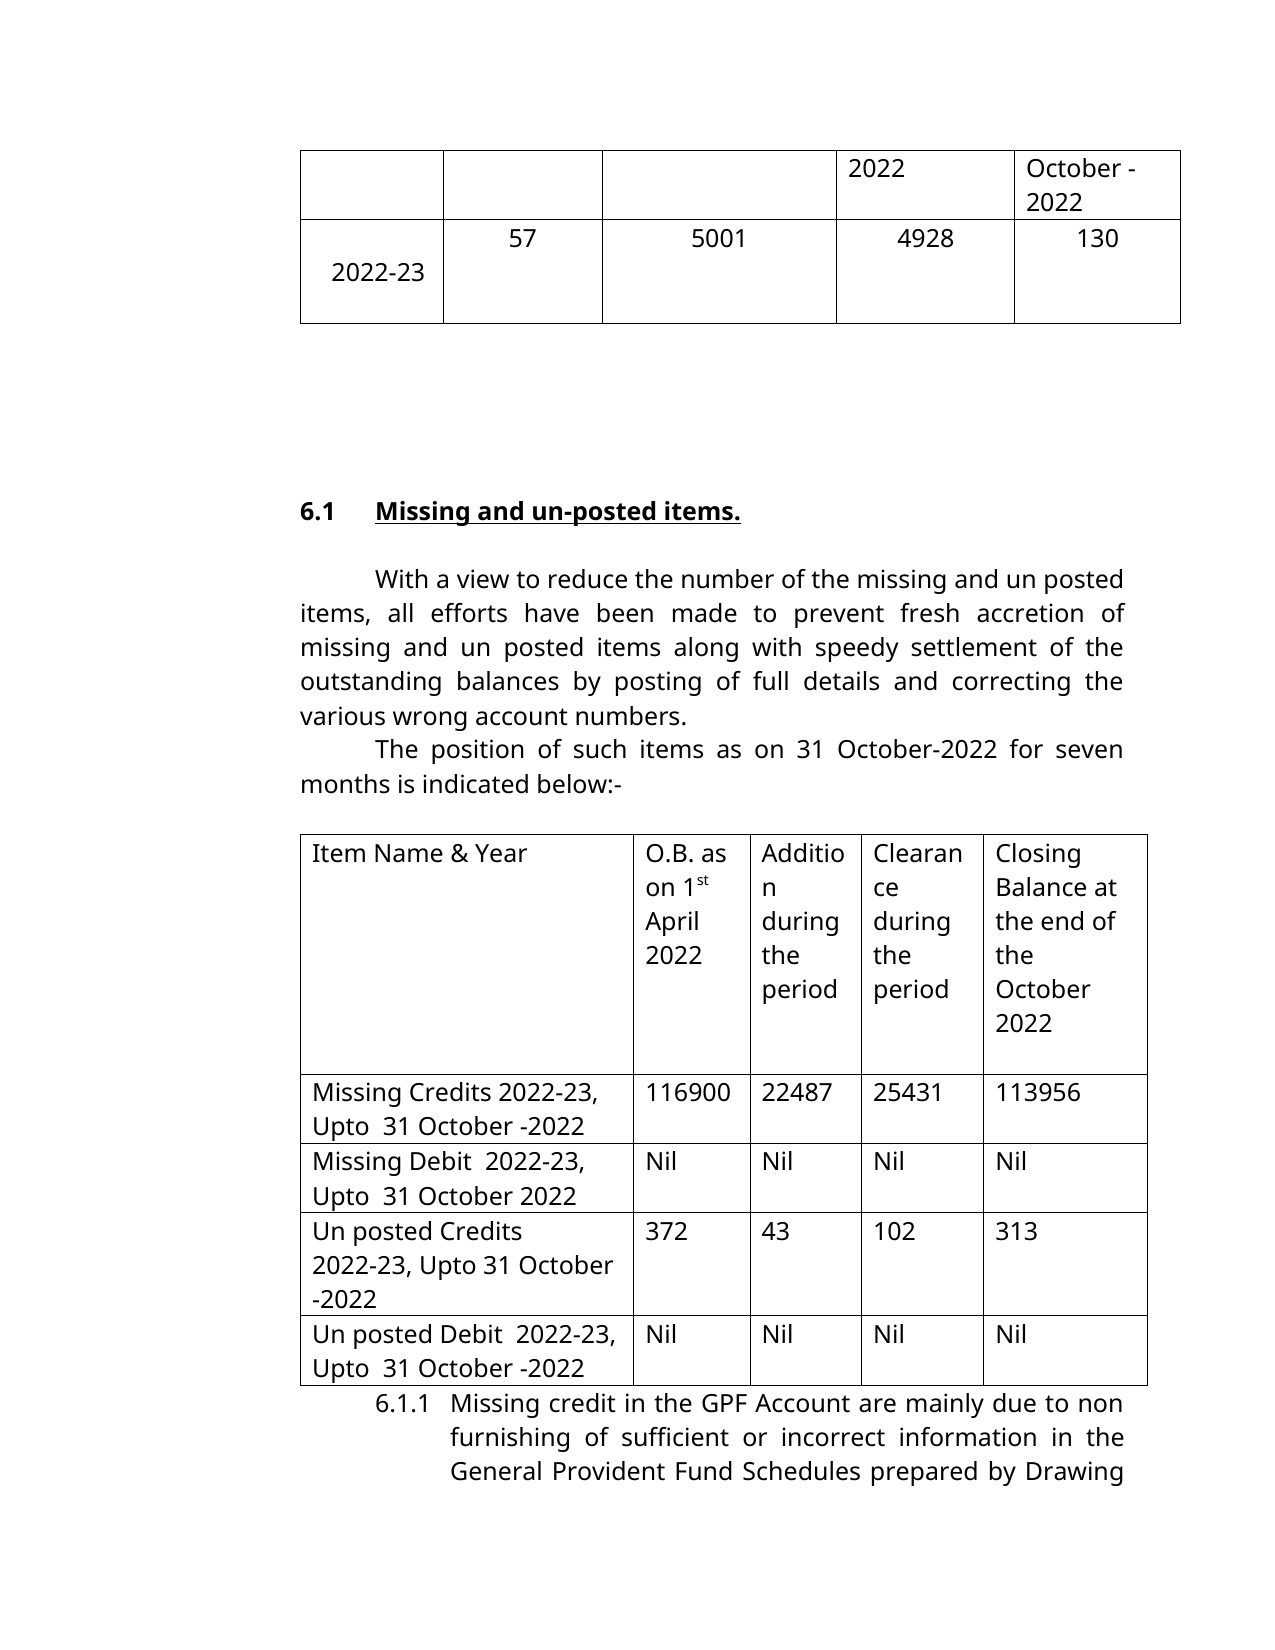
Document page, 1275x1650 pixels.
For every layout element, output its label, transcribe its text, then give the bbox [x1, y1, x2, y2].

table_cell Un posted Debit 2022-23, Upto 31 October -2022 [301, 1316, 633, 1384]
table_cell Missing Credits 2022-23, Upto 31 October -2022 [301, 1075, 633, 1143]
table_cell Nil [634, 1144, 750, 1212]
text The position of such items as on 31 October-2022 for seven months is indicated below:- [300, 732, 1125, 800]
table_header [603, 151, 836, 219]
table_cell 2022-23 [301, 220, 443, 322]
table_cell 113956 [984, 1075, 1147, 1143]
text With a view to reduce the number of the missing and un posted items, all efforts have been made to prevent fresh accretion of missing and un posted items along with speedy settlement of the outstanding balances by posting of full details and correcting the various wrong account numbers. [300, 562, 1125, 732]
table_header Addition during the period [751, 835, 861, 1074]
table_header Item Name & Year [301, 835, 633, 1074]
table_cell Un posted Credits 2022-23, Upto 31 October -2022 [301, 1213, 633, 1315]
table_cell Nil [751, 1316, 861, 1384]
table_cell 116900 [634, 1075, 750, 1143]
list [375, 1386, 1125, 1488]
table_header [1015, 151, 1180, 219]
table_cell 5001 [603, 220, 836, 322]
list Missing and un-posted items. [300, 494, 1125, 528]
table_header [837, 151, 1014, 219]
table_cell Nil [984, 1316, 1147, 1384]
table_cell Nil [862, 1144, 983, 1212]
table_cell 102 [862, 1213, 983, 1315]
table_cell 25431 [862, 1075, 983, 1143]
table_cell 22487 [751, 1075, 861, 1143]
table_header O.B. as on 1st April 2022 [634, 835, 750, 1074]
table_cell 43 [751, 1213, 861, 1315]
table_cell 57 [444, 220, 602, 322]
table_header Clearance during the period [862, 835, 983, 1074]
table_cell 372 [634, 1213, 750, 1315]
table_cell Nil [634, 1316, 750, 1384]
table_cell Missing Debit 2022-23, Upto 31 October 2022 [301, 1144, 633, 1212]
table_cell Nil [751, 1144, 861, 1212]
table_cell 4928 [837, 220, 1014, 322]
table_header Closing Balance at the end of the October 2022 [984, 835, 1147, 1074]
table_cell 313 [984, 1213, 1147, 1315]
table_cell 130 [1015, 220, 1180, 322]
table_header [444, 151, 602, 219]
table_header Year [301, 151, 443, 219]
table_cell Nil [862, 1316, 983, 1384]
table_cell Nil [984, 1144, 1147, 1212]
